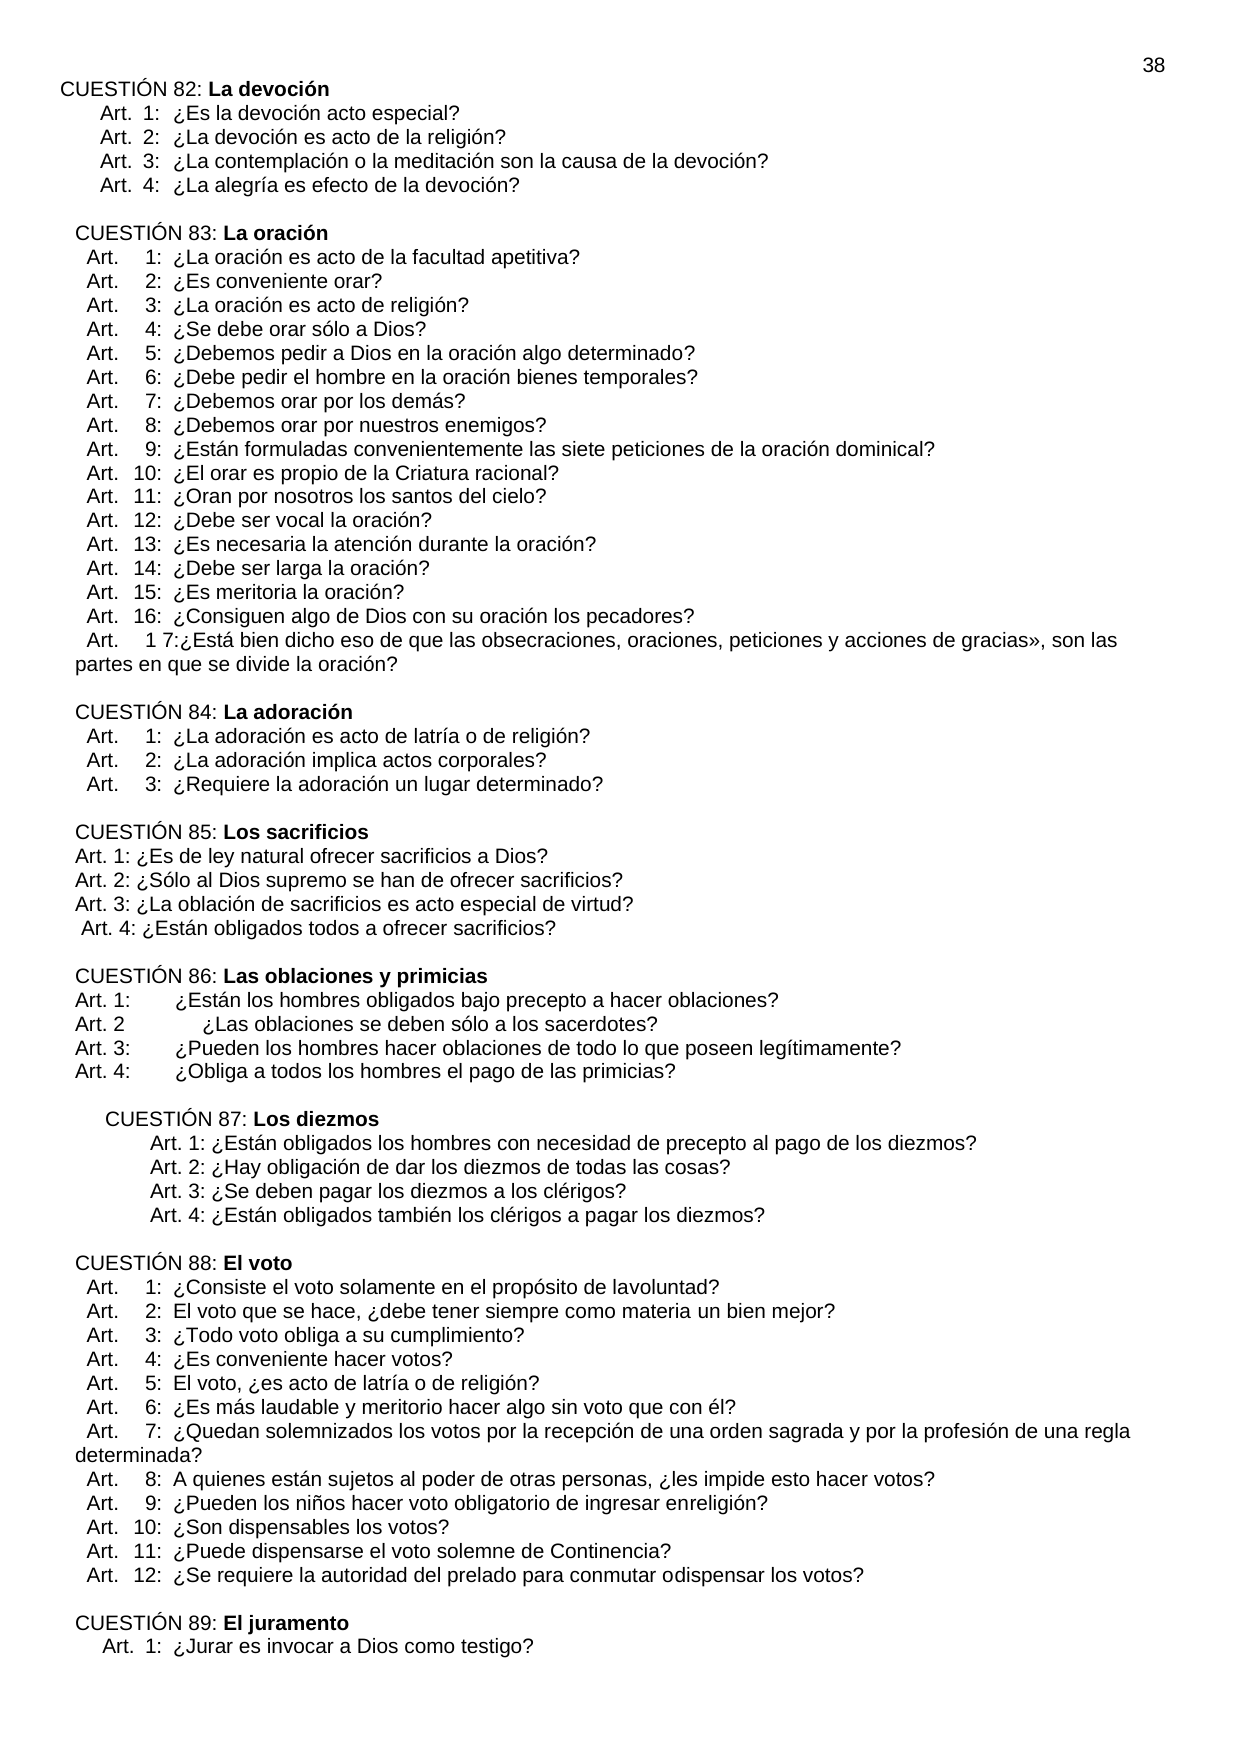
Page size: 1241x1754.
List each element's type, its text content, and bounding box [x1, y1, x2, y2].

text CUESTIÓN 82: La devoción [60, 77, 1165, 101]
text Art. 4: ¿La alegría es efecto de la devoción? [75, 173, 1165, 197]
text Art. 3: ¿La oración es acto de religión? [75, 293, 1165, 317]
text Art. 1: ¿La adoración es acto de latría o de religión? [75, 724, 1165, 748]
text Art. 1: ¿Consiste el voto solamente en el propósito de la voluntad? [75, 1275, 1165, 1299]
text Art. 1: ¿Están obligados los hombres con necesidad de precepto al pago de los diezmos? [150, 1131, 1165, 1155]
text Art. 3: ¿Todo voto obliga a su cumplimiento? [75, 1323, 1165, 1347]
text Art. 2: ¿Sólo al Dios supremo se han de ofrecer sacrificios? [75, 868, 1165, 892]
text Art. 5: ¿Debemos pedir a Dios en la oración algo determinado? [75, 341, 1165, 364]
text Art. 9: ¿Están formuladas convenientemente las siete peticiones de la oración dominical? [75, 436, 1165, 460]
text Art. 4: ¿Obliga a todos los hombres el pago de las primicias? [75, 1059, 1165, 1083]
text CUESTIÓN 86: Las oblaciones y primicias [75, 963, 1165, 987]
text Art. 8: ¿Debemos orar por nuestros enemigos? [75, 412, 1165, 436]
text Art. 11: ¿Puede dispensarse el voto solemne de Continencia? [75, 1538, 1165, 1562]
text Art. 1: ¿Jurar es invocar a Dios como testigo? [75, 1634, 1165, 1658]
text Art. 12: ¿Debe ser vocal la oración? [75, 508, 1165, 532]
text Art. 2: ¿La adoración implica actos corporales? [75, 748, 1165, 772]
text Art. 4: ¿Están obligados también los clérigos a pagar los diezmos? [150, 1203, 1165, 1227]
text CUESTIÓN 87: Los diezmos [105, 1107, 1165, 1131]
text Art. 7: ¿Quedan solemnizados los votos por la recepción de una orden sagrada y por la profesión de una regla determinada? [75, 1419, 1165, 1467]
text Art. 12: ¿Se requiere la autoridad del prelado para conmutar o dispensar los votos? [75, 1562, 1165, 1586]
text Art. 6: ¿Es más laudable y meritorio hacer algo sin voto que con él? [75, 1395, 1165, 1419]
text Art. 14: ¿Debe ser larga la oración? [75, 556, 1165, 580]
text CUESTIÓN 83: La oración [75, 221, 1165, 245]
text CUESTIÓN 85: Los sacrificios [75, 820, 1165, 844]
text Art. 1: ¿La oración es acto de la facultad apetitiva? [75, 245, 1165, 269]
text Art. 7: ¿Debemos orar por los demás? [75, 388, 1165, 412]
text Art. 13: ¿Es necesaria la atención durante la oración? [75, 532, 1165, 556]
text Art. 4: ¿Están obligados todos a ofrecer sacrificios? [75, 916, 1165, 939]
text Art. 1: ¿Es la devoción acto especial? [75, 101, 1165, 125]
text Art. 4: ¿Es conveniente hacer votos? [75, 1347, 1165, 1371]
text CUESTIÓN 89: El juramento [75, 1610, 1165, 1634]
text Art. 2: ¿La devoción es acto de la religión? [75, 125, 1165, 149]
text Art. 3: ¿Requiere la adoración un lugar determinado? [75, 772, 1165, 796]
text Art. 1: ¿Están los hombres obligados bajo precepto a hacer oblaciones? [75, 987, 1165, 1011]
text Art. 11: ¿Oran por nosotros los santos del cielo? [75, 484, 1165, 508]
text Art. 3: ¿Pueden los hombres hacer oblaciones de todo lo que poseen legítimamente? [75, 1035, 1165, 1059]
text Art. 16: ¿Consiguen algo de Dios con su oración los pecadores? [75, 604, 1165, 628]
text Art. 9: ¿Pueden los niños hacer voto obligatorio de ingresar en religión? [75, 1491, 1165, 1514]
text Art. 1: ¿Es de ley natural ofrecer sacrificios a Dios? [75, 844, 1165, 868]
text Art. 2: ¿Hay obligación de dar los diezmos de todas las cosas? [150, 1155, 1165, 1179]
text Art. 5: El voto, ¿es acto de latría o de religión? [75, 1371, 1165, 1395]
text Art. 2: ¿Es conveniente orar? [75, 269, 1165, 293]
text Art. 10: ¿Son dispensables los votos? [75, 1514, 1165, 1538]
text Art. 1 7: ¿Está bien dicho eso de que las obsecraciones, oraciones, peticiones y acciones de gracias», son las partes en que se divide la oración? [75, 628, 1165, 676]
text Art. 6: ¿Debe pedir el hombre en la oración bienes temporales? [75, 364, 1165, 388]
text CUESTIÓN 84: La adoración [75, 700, 1165, 724]
text Art. 2 ¿Las oblaciones se deben sólo a los sacerdotes? [75, 1011, 1165, 1035]
text CUESTIÓN 88: El voto [75, 1251, 1165, 1275]
text Art. 3: ¿La contemplación o la meditación son la causa de la devoción? [75, 149, 1165, 173]
text Art. 2: El voto que se hace, ¿debe tener siempre como materia un bien mejor? [75, 1299, 1165, 1323]
text Art. 10: ¿El orar es propio de la Criatura racional? [75, 460, 1165, 484]
text Art. 4: ¿Se debe orar sólo a Dios? [75, 317, 1165, 341]
text Art. 3: ¿Se deben pagar los diezmos a los clérigos? [150, 1179, 1165, 1203]
text Art. 15: ¿Es meritoria la oración? [75, 580, 1165, 604]
text Art. 3: ¿La oblación de sacrificios es acto especial de virtud? [75, 892, 1165, 916]
text Art. 8: A quienes están sujetos al poder de otras personas, ¿les impide esto hacer votos? [75, 1467, 1165, 1491]
